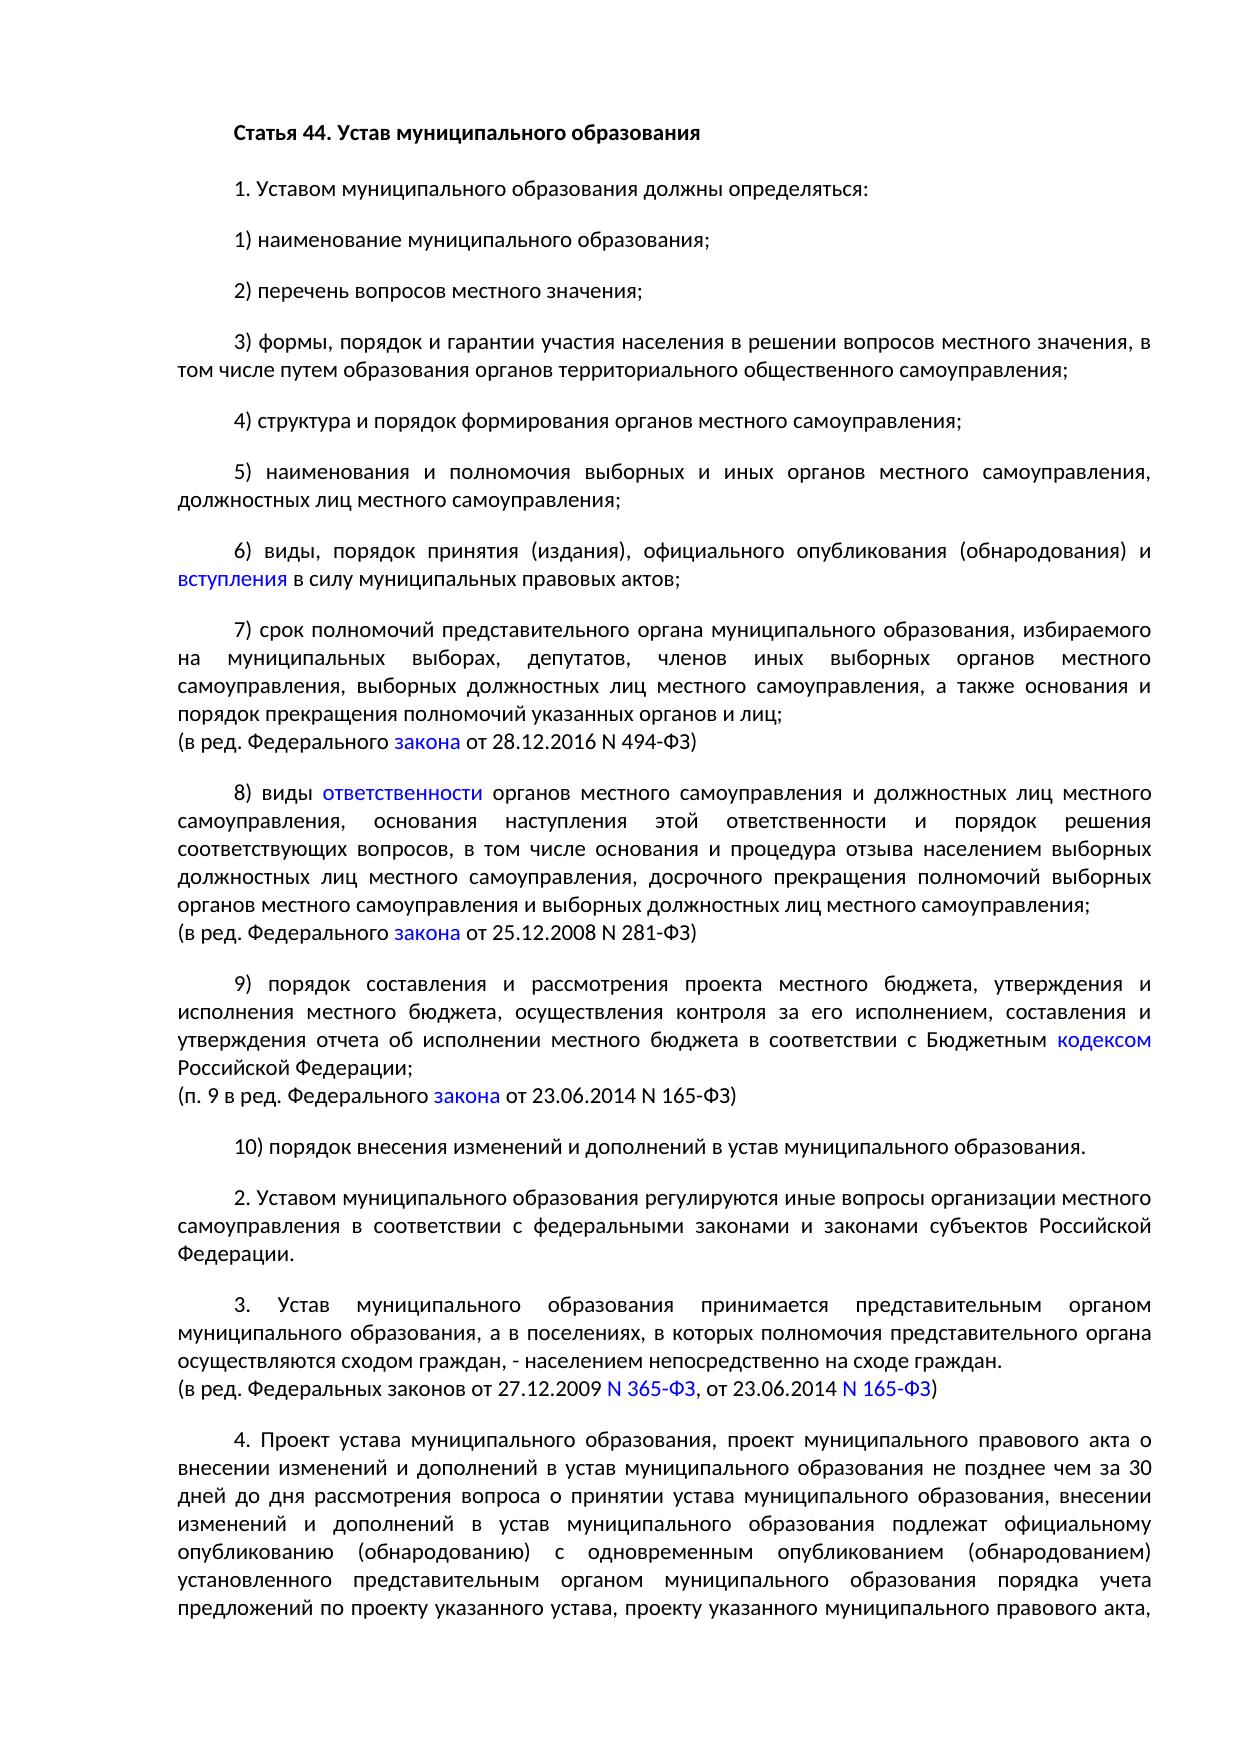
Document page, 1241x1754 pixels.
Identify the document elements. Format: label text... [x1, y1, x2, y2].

text 2. Уставом муниципального образования регулируются иные вопросы организации местного самоуправления в соответствии с федеральными законами и законами субъектов Российской Федерации. [177, 1183, 1152, 1267]
text 5) наименования и полномочия выборных и иных органов местного самоуправления, должностных лиц местного самоуправления; [177, 457, 1152, 513]
text 1. Уставом муниципального образования должны определяться: [177, 174, 1152, 202]
text 6) виды, порядок принятия (издания), официального опубликования (обнародования) и вступления в силу муниципальных правовых актов; [177, 536, 1152, 592]
text 1) наименование муниципального образования; [177, 225, 1152, 253]
text (в ред. Федерального закона от 28.12.2016 N 494-ФЗ) [177, 727, 1152, 755]
title Статья 44. Устав муниципального образования [177, 118, 1152, 146]
text 7) срок полномочий представительного органа муниципального образования, избираемого на муниципальных выборах, депутатов, членов иных выборных органов местного самоуправления, выборных должностных лиц местного самоуправления, а также основания и порядок прекращения полномочий указанных органов и лиц; [177, 615, 1152, 727]
text (в ред. Федерального закона от 25.12.2008 N 281-ФЗ) [177, 918, 1152, 946]
text 3) формы, порядок и гарантии участия населения в решении вопросов местного значения, в том числе путем образования органов территориального общественного самоуправления; [177, 327, 1152, 383]
text (в ред. Федеральных законов от 27.12.2009 N 365-ФЗ, от 23.06.2014 N 165-ФЗ) [177, 1374, 1152, 1402]
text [177, 1425, 1152, 1621]
text (п. 9 в ред. Федерального закона от 23.06.2014 N 165-ФЗ) [177, 1081, 1152, 1109]
text 9) порядок составления и рассмотрения проекта местного бюджета, утверждения и исполнения местного бюджета, осуществления контроля за его исполнением, составления и утверждения отчета об исполнении местного бюджета в соответствии с Бюджетным кодексом Российской Федерации; [177, 969, 1152, 1081]
text 8) виды ответственности органов местного самоуправления и должностных лиц местного самоуправления, основания наступления этой ответственности и порядок решения соответствующих вопросов, в том числе основания и процедура отзыва населением выборных должностных лиц местного самоуправления, досрочного прекращения полномочий выборных органов местного самоуправления и выборных должностных лиц местного самоуправления; [177, 778, 1152, 918]
text 10) порядок внесения изменений и дополнений в устав муниципального образования. [177, 1132, 1152, 1160]
text 3. Устав муниципального образования принимается представительным органом муниципального образования, а в поселениях, в которых полномочия представительного органа осуществляются сходом граждан, - населением непосредственно на сходе граждан. [177, 1290, 1152, 1374]
text 2) перечень вопросов местного значения; [177, 276, 1152, 304]
text 4) структура и порядок формирования органов местного самоуправления; [177, 406, 1152, 434]
